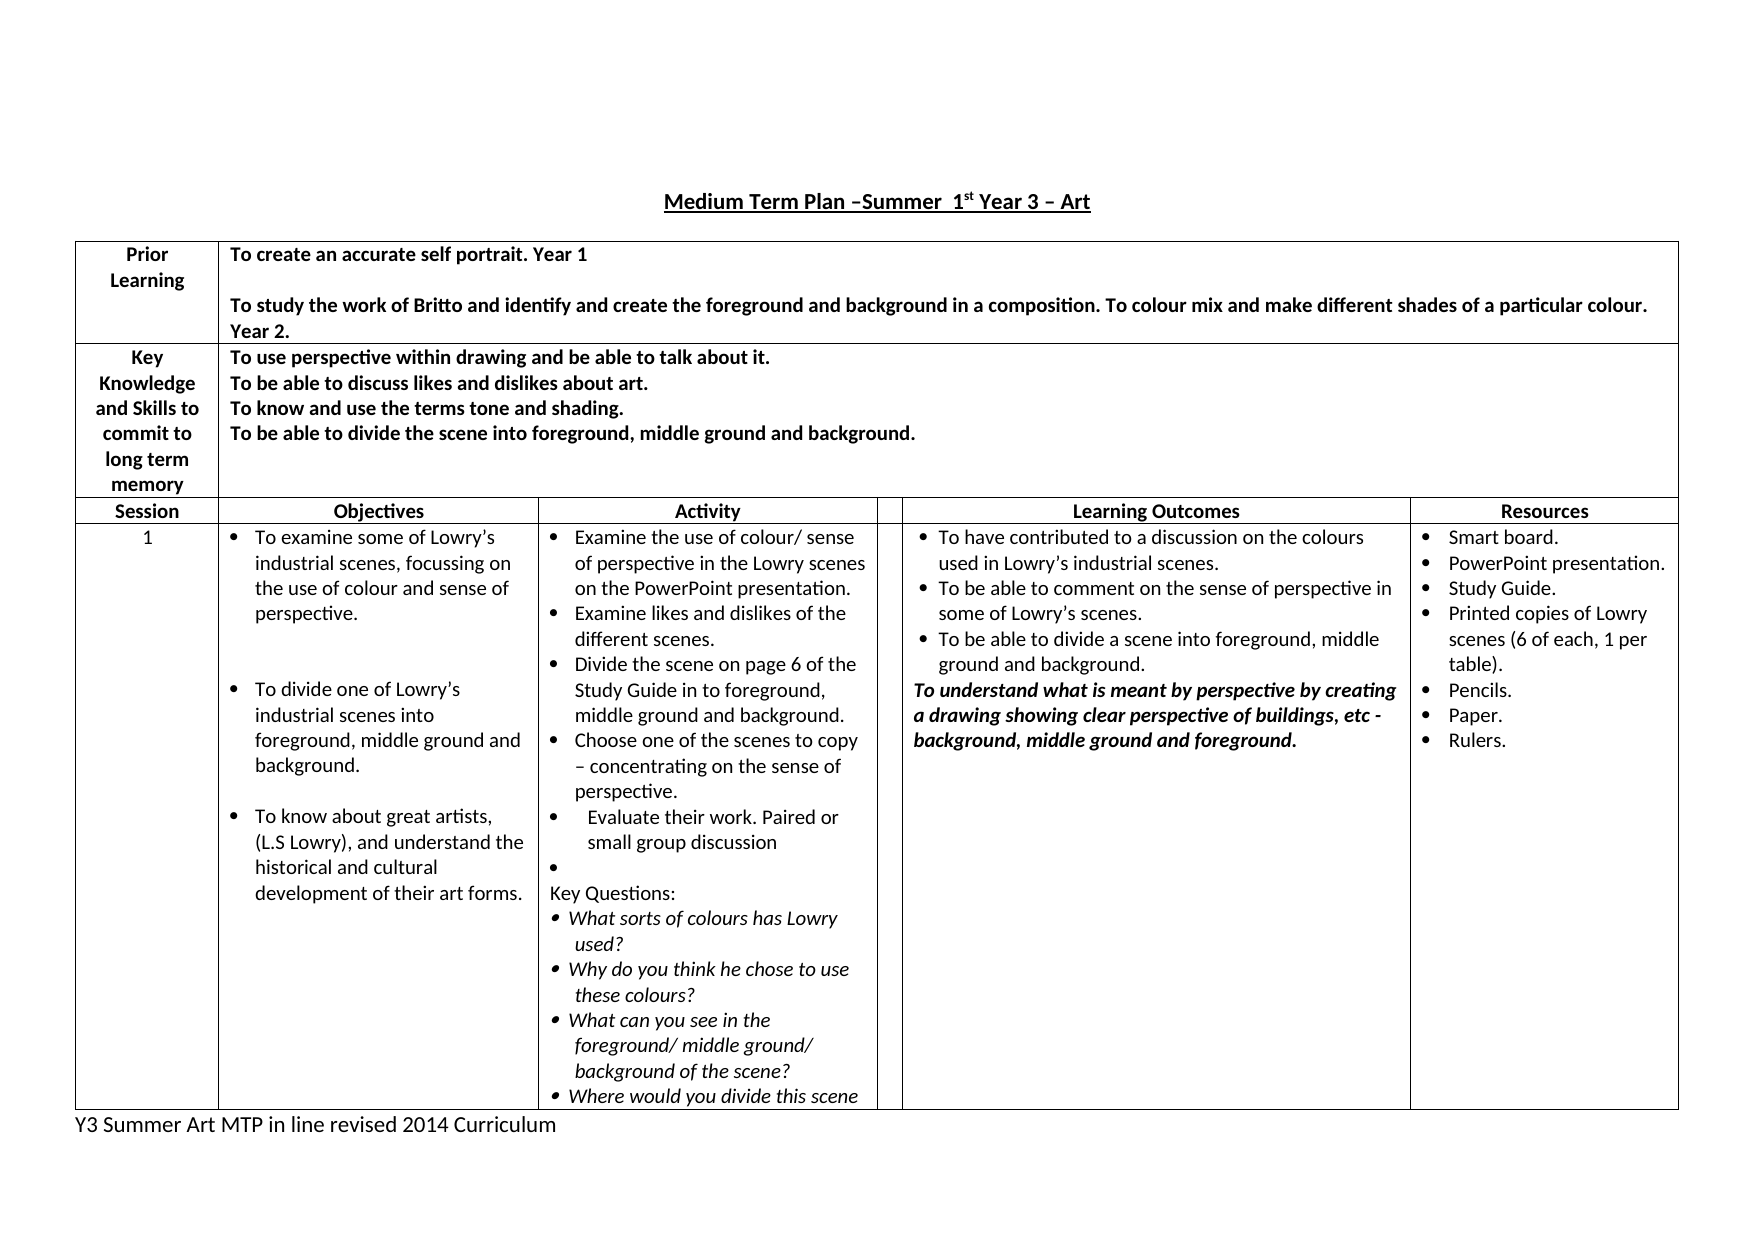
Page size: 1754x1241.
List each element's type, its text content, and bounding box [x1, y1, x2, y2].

table_cell Objectives [219, 498, 538, 523]
text Medium Term Plan –Summer 1st Year 3 – Art [75, 187, 1679, 215]
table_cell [903, 524, 1410, 1109]
table_header Prior Learning [76, 242, 218, 343]
table_cell Learning Outcomes [903, 498, 1410, 523]
table_cell To use perspective within drawing and be able to talk about it. To be able to discuss likes and dislikes about art. To know and use the terms tone and shading. To be able to divide the scene into foreground, middle ground and background. [219, 344, 1678, 497]
table_cell [878, 524, 902, 1109]
table_cell Key Knowledge and Skills to commit to long term memory [76, 344, 218, 497]
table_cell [539, 524, 877, 1109]
table_header To create an accurate self portrait. Year 1 To study the work of Britto and identify and create the foreground and background in a composition. To colour mix and make different shades of a particular colour. Year 2. [219, 242, 1678, 343]
table_cell 1 [76, 524, 218, 1109]
table_cell Resources [1411, 498, 1678, 523]
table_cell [219, 524, 538, 1109]
table_cell Activity [539, 498, 877, 523]
table_cell Session [76, 498, 218, 523]
table_cell [878, 498, 902, 523]
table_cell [1411, 524, 1678, 1109]
